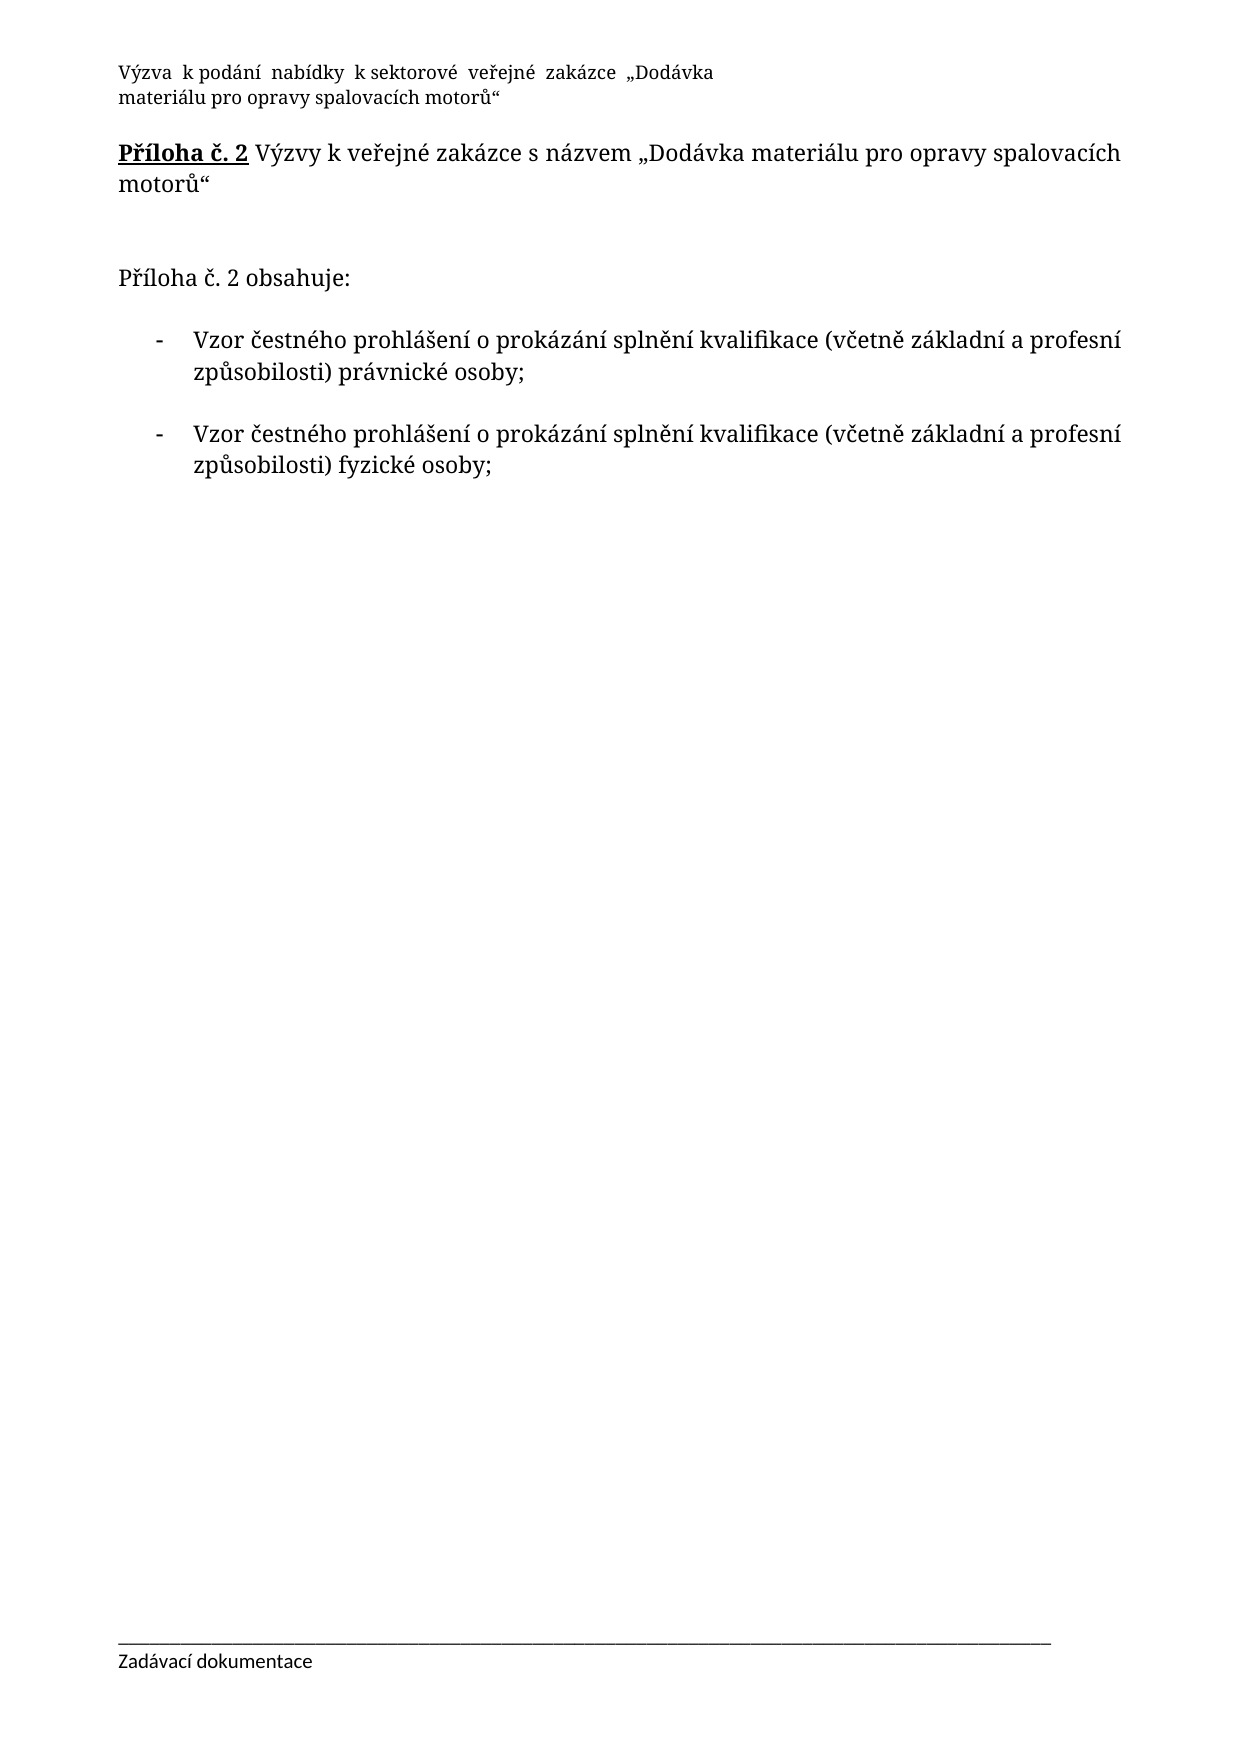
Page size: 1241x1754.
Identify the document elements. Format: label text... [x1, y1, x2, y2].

list Vzor čestného prohlášení o prokázání splnění kvalifikace (včetně základní a profesní způsobilosti) právnické osoby; [156, 324, 1122, 387]
text Příloha č. 2 obsahuje: [118, 262, 1122, 293]
text Příloha č. 2 Výzvy k veřejné zakázce s názvem „Dodávka materiálu pro opravy spalovacích motorů“ [118, 137, 1122, 199]
list Vzor čestného prohlášení o prokázání splnění kvalifikace (včetně základní a profesní způsobilosti) fyzické osoby; [156, 418, 1122, 481]
